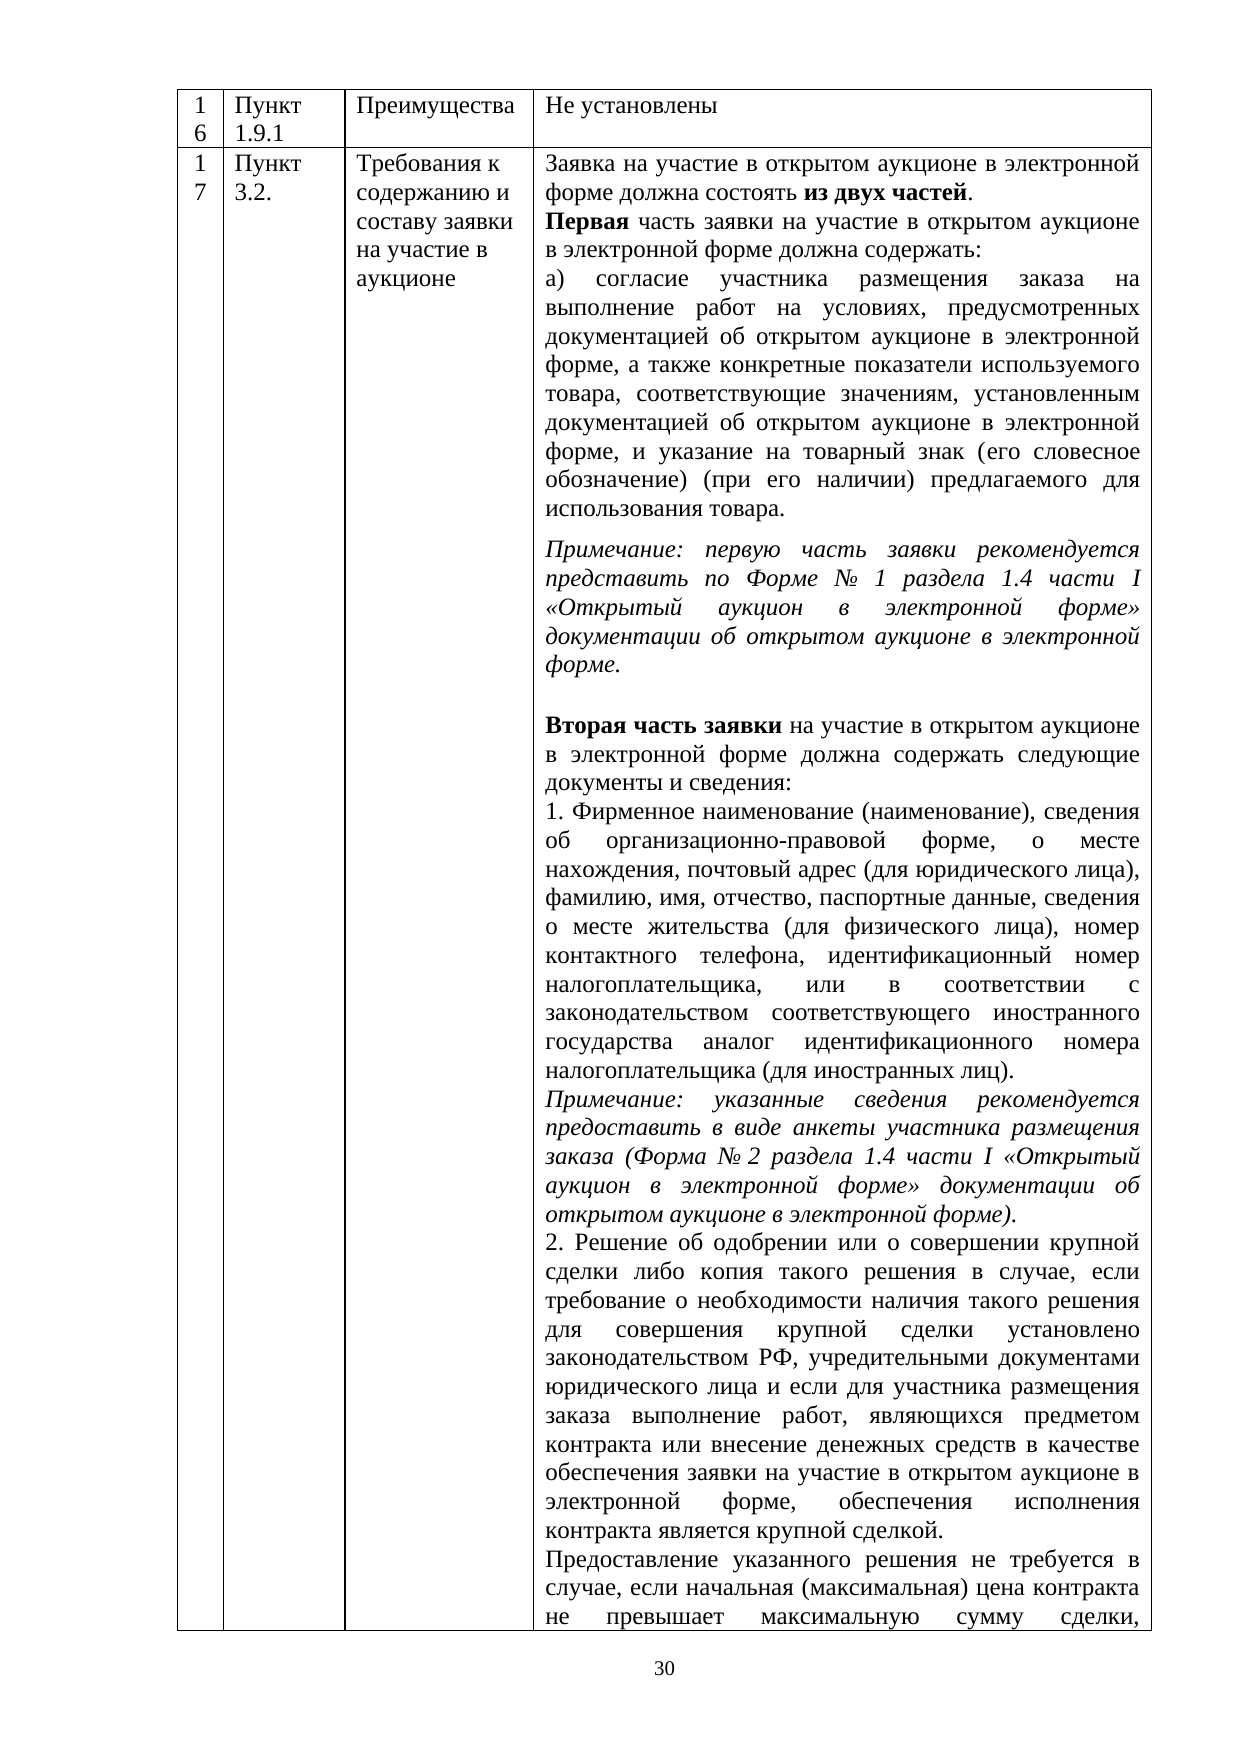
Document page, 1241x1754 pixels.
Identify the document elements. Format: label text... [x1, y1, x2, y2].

table_cell не установлены [534, 90, 1151, 147]
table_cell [346, 148, 533, 1630]
table_cell Пункт 3.2. [224, 148, 344, 1630]
table_cell Преимущества [346, 90, 533, 147]
table_cell 17 [178, 148, 223, 1630]
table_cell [534, 148, 1151, 1630]
table_cell 16 [178, 90, 223, 147]
table_cell Пункт 1.9.1 [224, 90, 344, 147]
